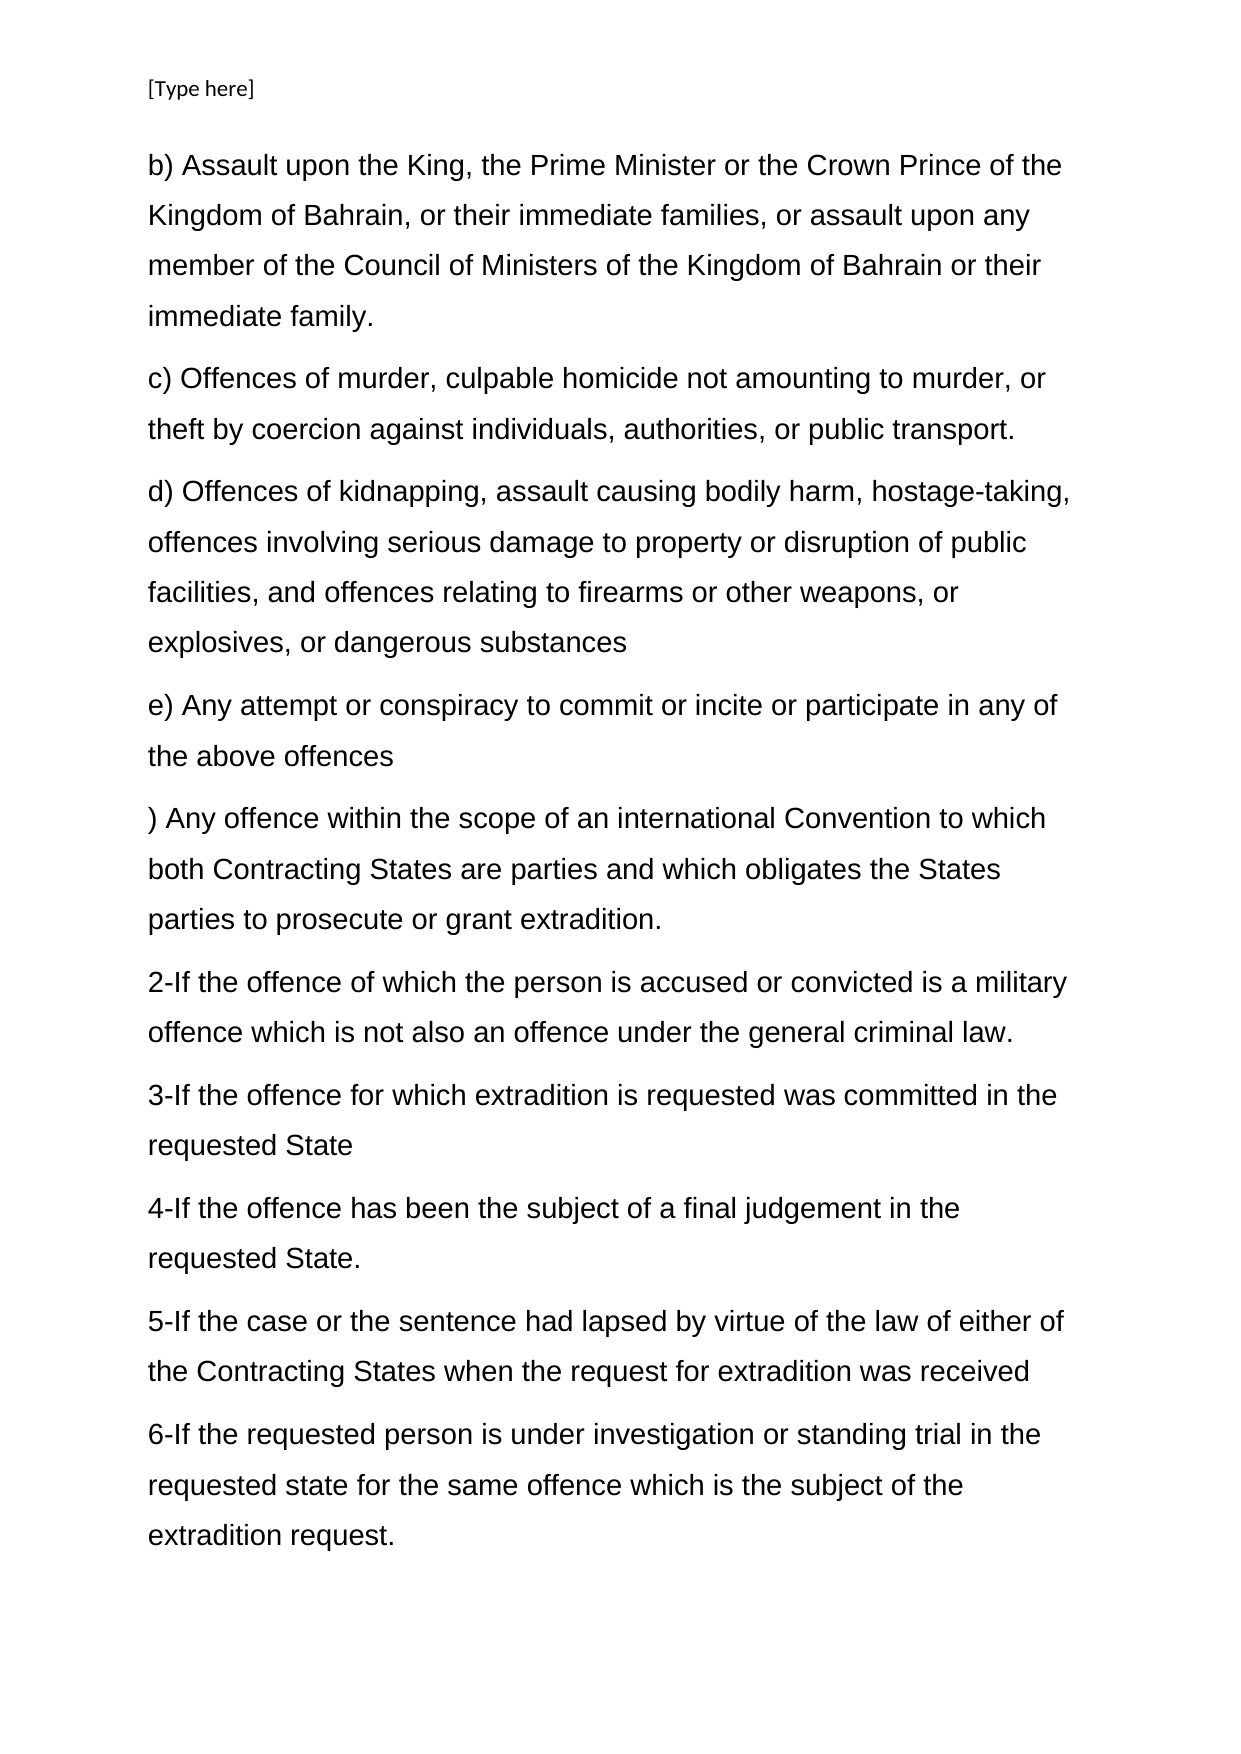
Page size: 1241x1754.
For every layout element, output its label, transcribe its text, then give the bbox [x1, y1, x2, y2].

text e) Any attempt or conspiracy to commit or incite or participate in any of the above offences [148, 688, 1093, 772]
text 3-If the offence for which extradition is requested was committed in the requested State [148, 1078, 1093, 1162]
text 2-If the offence of which the person is accused or convicted is a military offence which is not also an offence under the general criminal law. [148, 965, 1093, 1049]
text ) Any offence within the scope of an international Convention to which both Contracting States are parties and which obligates the States parties to prosecute or grant extradition. [148, 801, 1093, 936]
text 5-If the case or the sentence had lapsed by virtue of the law of either of the Contracting States when the request for extradition was received [148, 1304, 1093, 1388]
text b) Assault upon the King, the Prime Minister or the Crown Prince of the Kingdom of Bahrain, or their immediate families, or assault upon any member of the Council of Ministers of the Kingdom of Bahrain or their immediate family. [148, 148, 1093, 332]
text c) Offences of murder, culpable homicide not amounting to murder, or theft by coercion against individuals, authorities, or public transport. [148, 361, 1093, 445]
text 4-If the offence has been the subject of a final judgement in the requested State. [148, 1191, 1093, 1275]
text 6-If the requested person is under investigation or standing trial in the requested state for the same offence which is the subject of the extradition request. [148, 1417, 1093, 1551]
text d) Offences of kidnapping, assault causing bodily harm, hostage-taking, offences involving serious damage to property or disruption of public facilities, and offences relating to firearms or other weapons, or explosives, or dangerous substances [148, 474, 1093, 659]
